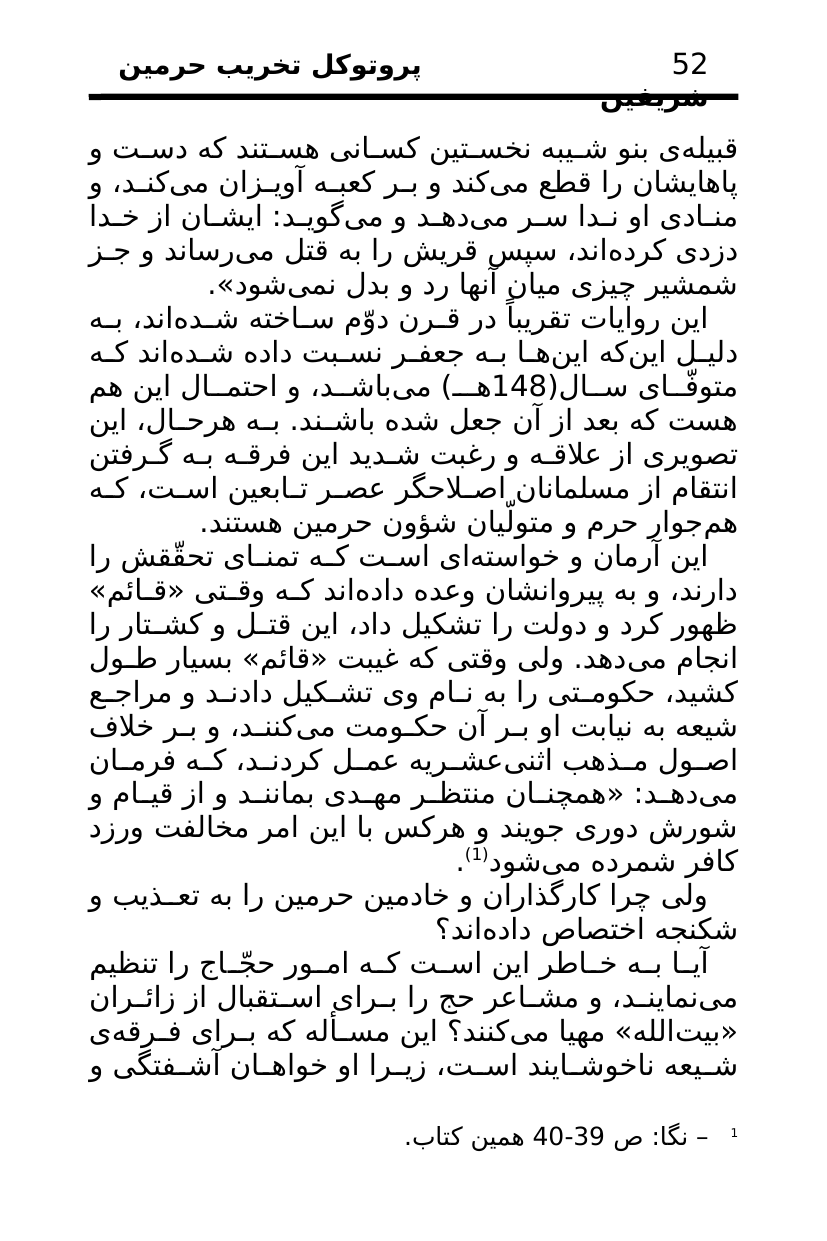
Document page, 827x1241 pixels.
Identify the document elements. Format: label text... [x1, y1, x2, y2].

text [89, 132, 738, 301]
text این آرمان و خواسته‌ای است که تمنای تحقّقش را دارند، و به پیروانشان وعده داده‌اند که وقتی «قائم» ظهور کرد و دولت را تشکیل داد، این قتل و کشتار را انجام می‌دهد. ولی وقتی که غیبت «قائم» بسیار طول کشید، حکومتی را به‌ نام وی تشکیل دادند و مراجع شیعه به نیابت او بر آن حکومت می‌کنند، و بر خلاف اصول مذهب اثنی‌عشریه عمل کردند، که فرمان می‌دهد: «همچنان منتظر مهدی بمانند و از قیام و شورش دوری جویند و هرکس با این امر مخالفت ورزد کافر شمرده‌ می‌شود(). [89, 539, 738, 879]
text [89, 947, 738, 1082]
text ولی چرا کارگذاران و خادمین حرمین را به تعذیب و شکنجه اختصاص داده‌اند؟ [89, 879, 738, 947]
text این روایات تقریباً در قرن دوّم ساخته شده‌اند، به دلیل این‌که‌ این‌ها به جعفر نسبت داده شده‌اند که متوفّای سال(148هـ) می‌باشد، و احتمال این هم هست که بعد از آن جعل شده باشند. به هرحال، این تصویری از علاقه و رغبت شدید این فرقه به گرفتن انتقام از مسلمانان اصلاحگر عصر تابعین است، که هم‌جوار حرم و متولّیان شؤون حرمین هستند. [89, 301, 738, 539]
